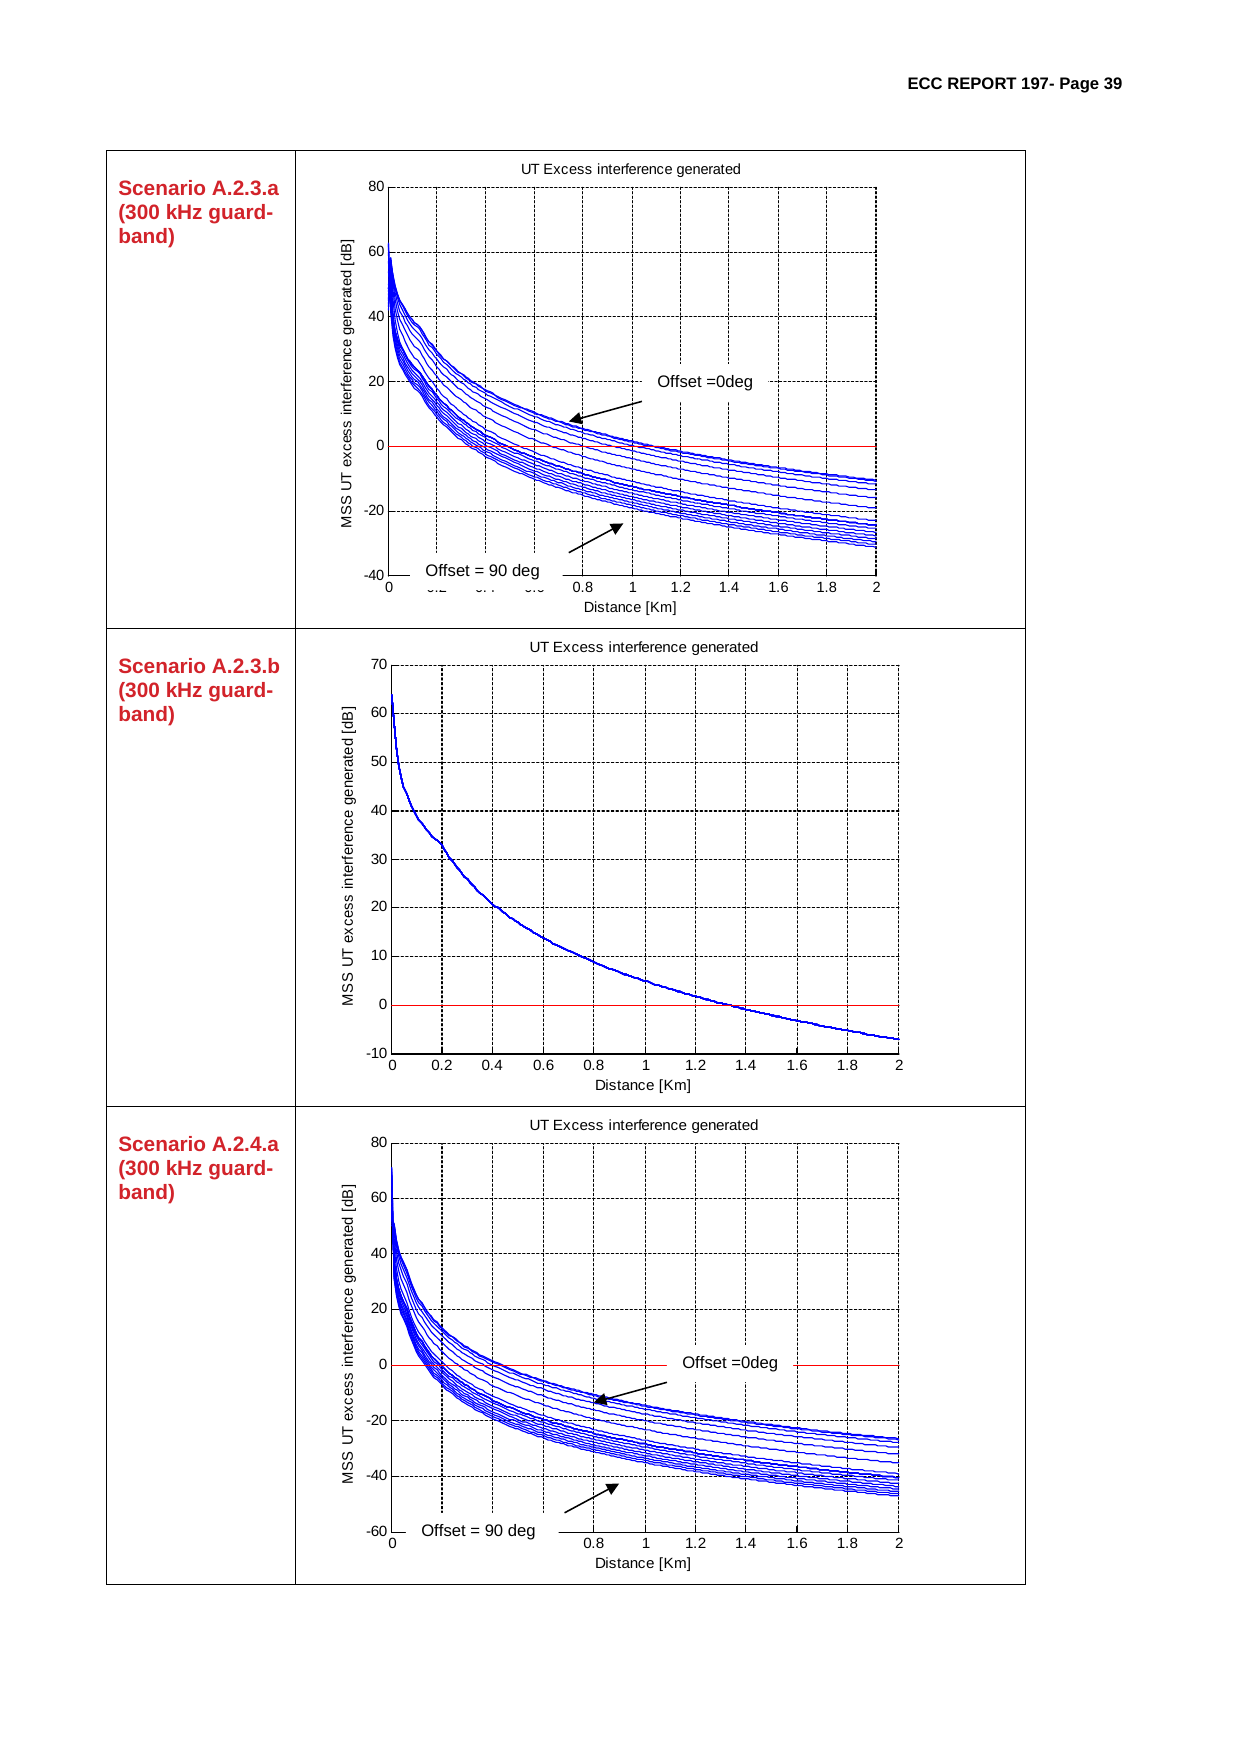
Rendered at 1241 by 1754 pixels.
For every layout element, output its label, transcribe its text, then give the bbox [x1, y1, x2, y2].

table_cell [296, 629, 1025, 1106]
table_cell Scenario A.2.3.b (300 kHz guard-band) [107, 629, 295, 1106]
table_cell [296, 1107, 1025, 1584]
table_cell [296, 151, 1025, 628]
table_cell Scenario A.2.3.a (300 kHz guard-band) [107, 151, 295, 628]
table_cell Scenario A.2.4.a (300 kHz guard-band) [107, 1107, 295, 1584]
